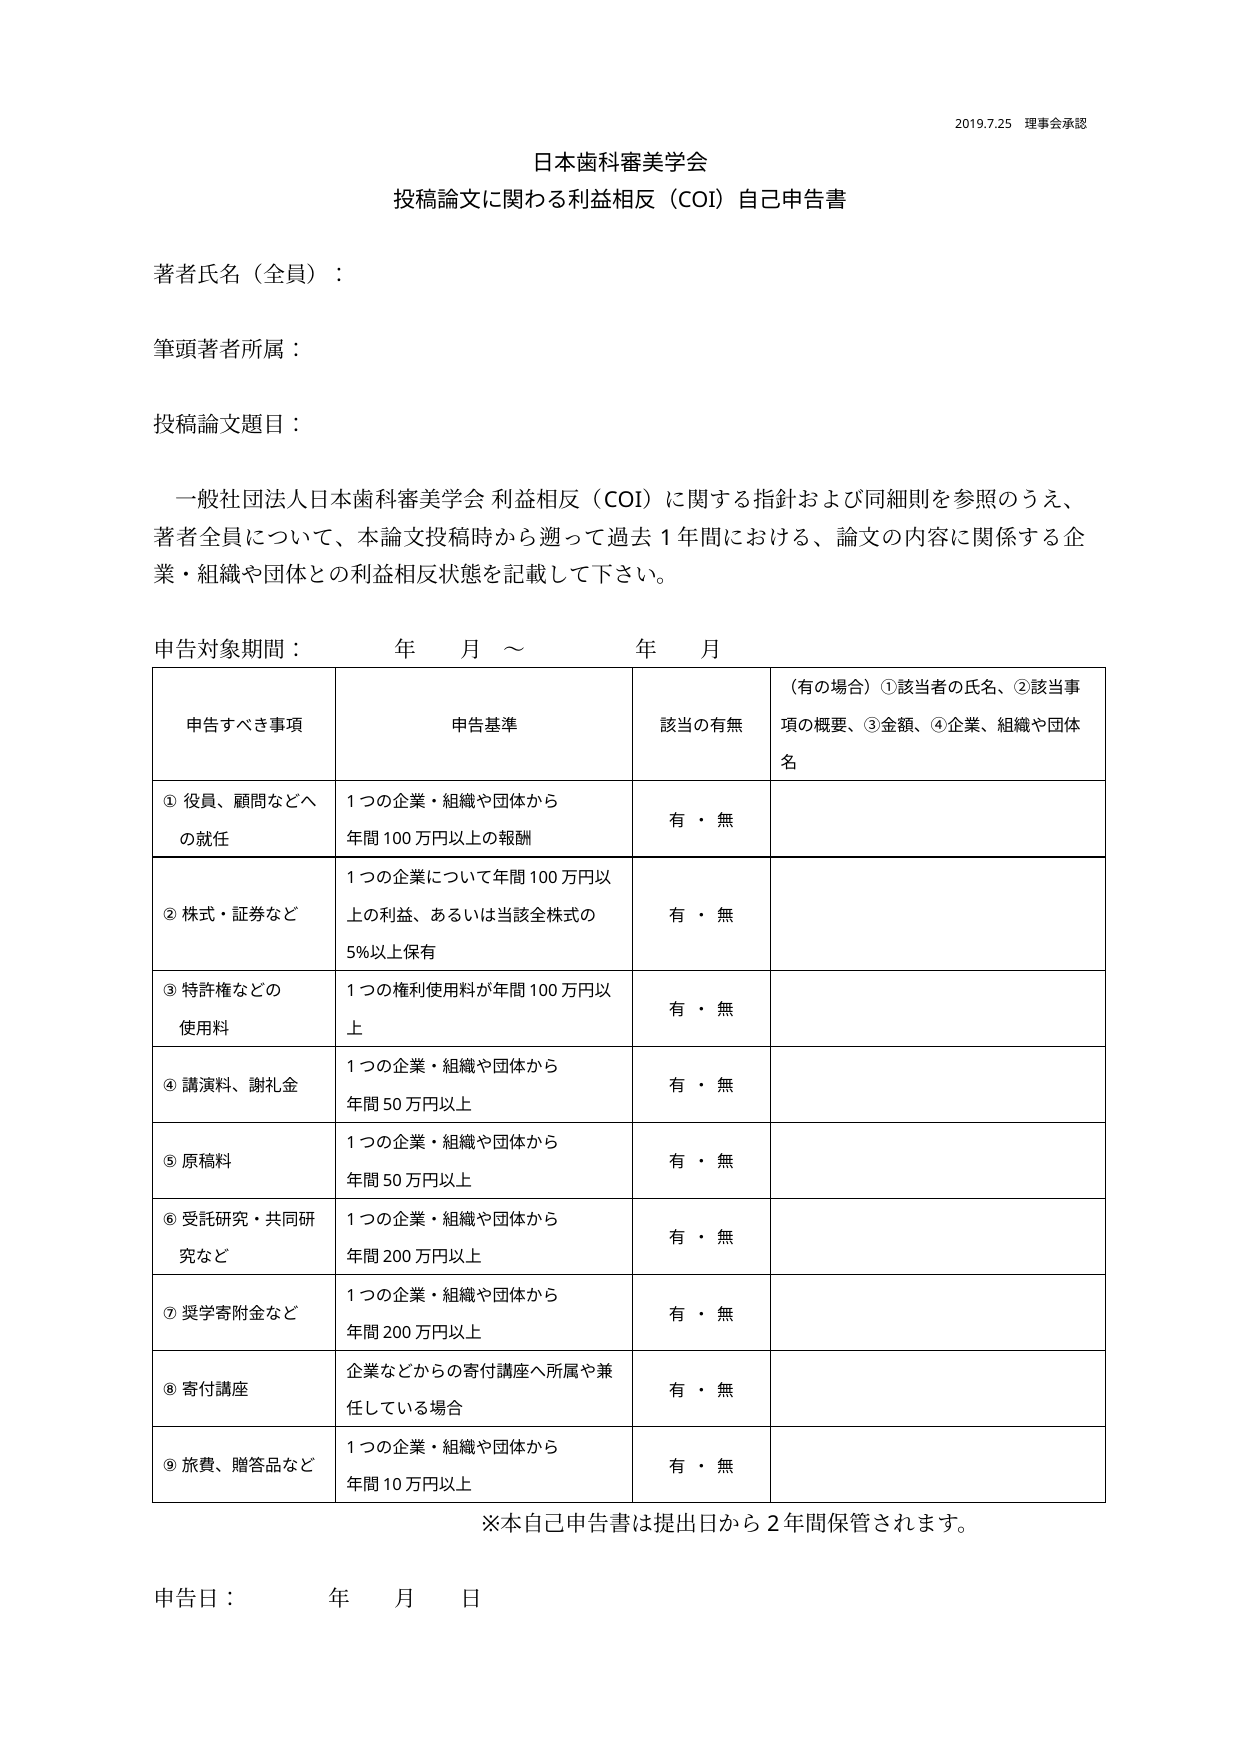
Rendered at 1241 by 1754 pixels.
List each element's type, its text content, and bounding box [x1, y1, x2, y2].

table_cell 1つの企業・組織や団体から 年間200万円以上 [336, 1275, 632, 1350]
table_cell ⑧ 寄付講座 [153, 1351, 335, 1426]
table_cell ④ 講演料、謝礼金 [153, 1047, 335, 1122]
text 投稿論文に関わる利益相反（COI）自己申告書 [153, 179, 1087, 217]
table_cell ⑤ 原稿料 [153, 1123, 335, 1198]
table_cell 1つの企業・組織や団体から 年間50万円以上 [336, 1123, 632, 1198]
table_cell [771, 1275, 1105, 1350]
table_cell [771, 1047, 1105, 1122]
text ※本自己申告書は提出日から2年間保管されます。 [153, 1503, 1087, 1541]
table_cell [771, 1351, 1105, 1426]
table_cell 有 ・ 無 [633, 781, 770, 856]
table_cell [771, 1123, 1105, 1198]
table_header 申告基準 [336, 668, 632, 780]
table_header 申告すべき事項 [153, 668, 335, 780]
table_cell ⑥ 受託研究・共同研究など [153, 1199, 335, 1274]
table_cell ③ 特許権などの 使用料 [153, 971, 335, 1046]
table_cell [771, 1199, 1105, 1274]
table_cell ⑨ 旅費、贈答品など [153, 1427, 335, 1502]
table_cell ② 株式・証券など [153, 858, 335, 970]
table_cell 1つの企業について年間100万円以上の利益、あるいは当該全株式の5%以上保有 [336, 858, 632, 970]
table_cell 有 ・ 無 [633, 1351, 770, 1426]
text 申告日： 年 月 日 [153, 1578, 1087, 1616]
table_header 該当の有無 [633, 668, 770, 780]
table_cell 有 ・ 無 [633, 1047, 770, 1122]
table_header （有の場合）①該当者の氏名、②該当事項の概要、③金額、④企業、組織や団体名 [771, 668, 1105, 780]
table_cell 企業などからの寄付講座へ所属や兼任している場合 [336, 1351, 632, 1426]
table_cell [771, 971, 1105, 1046]
table_cell 1つの権利使用料が年間100万円以上 [336, 971, 632, 1046]
table_cell 有 ・ 無 [633, 1275, 770, 1350]
table_cell 1つの企業・組織や団体から 年間50万円以上 [336, 1047, 632, 1122]
table_cell ⑦ 奨学寄附金など [153, 1275, 335, 1350]
table_cell 有 ・ 無 [633, 1199, 770, 1274]
text 投稿論文題目： [153, 404, 1087, 442]
table_cell [771, 1427, 1105, 1502]
text 2019.7.25 理事会承認 [153, 104, 1087, 142]
table_cell 有 ・ 無 [633, 858, 770, 970]
table_cell 有 ・ 無 [633, 971, 770, 1046]
table_cell 1つの企業・組織や団体から 年間10万円以上 [336, 1427, 632, 1502]
text 著者氏名（全員）： [153, 254, 1087, 292]
table_cell 有 ・ 無 [633, 1427, 770, 1502]
table_cell 役員、顧問などへの就任 [153, 781, 335, 856]
table_cell 有 ・ 無 [633, 1123, 770, 1198]
text 日本歯科審美学会 [153, 142, 1087, 179]
table_cell 1つの企業・組織や団体から 年間200万円以上 [336, 1199, 632, 1274]
table_cell [771, 858, 1105, 970]
table_cell [771, 781, 1105, 856]
text 一般社団法人日本歯科審美学会 利益相反（COI）に関する指針および同細則を参照のうえ、著者全員について、本論文投稿時から遡って過去1年間における、論文の内容に関係する企業・組織や団体との利益相反状態を記載して下さい。 [153, 479, 1087, 592]
table_cell 1つの企業・組織や団体から 年間100万円以上の報酬 [336, 781, 632, 856]
text 申告対象期間： 年 月 ～ 年 月 [153, 629, 1087, 667]
text 筆頭著者所属： [153, 329, 1087, 367]
